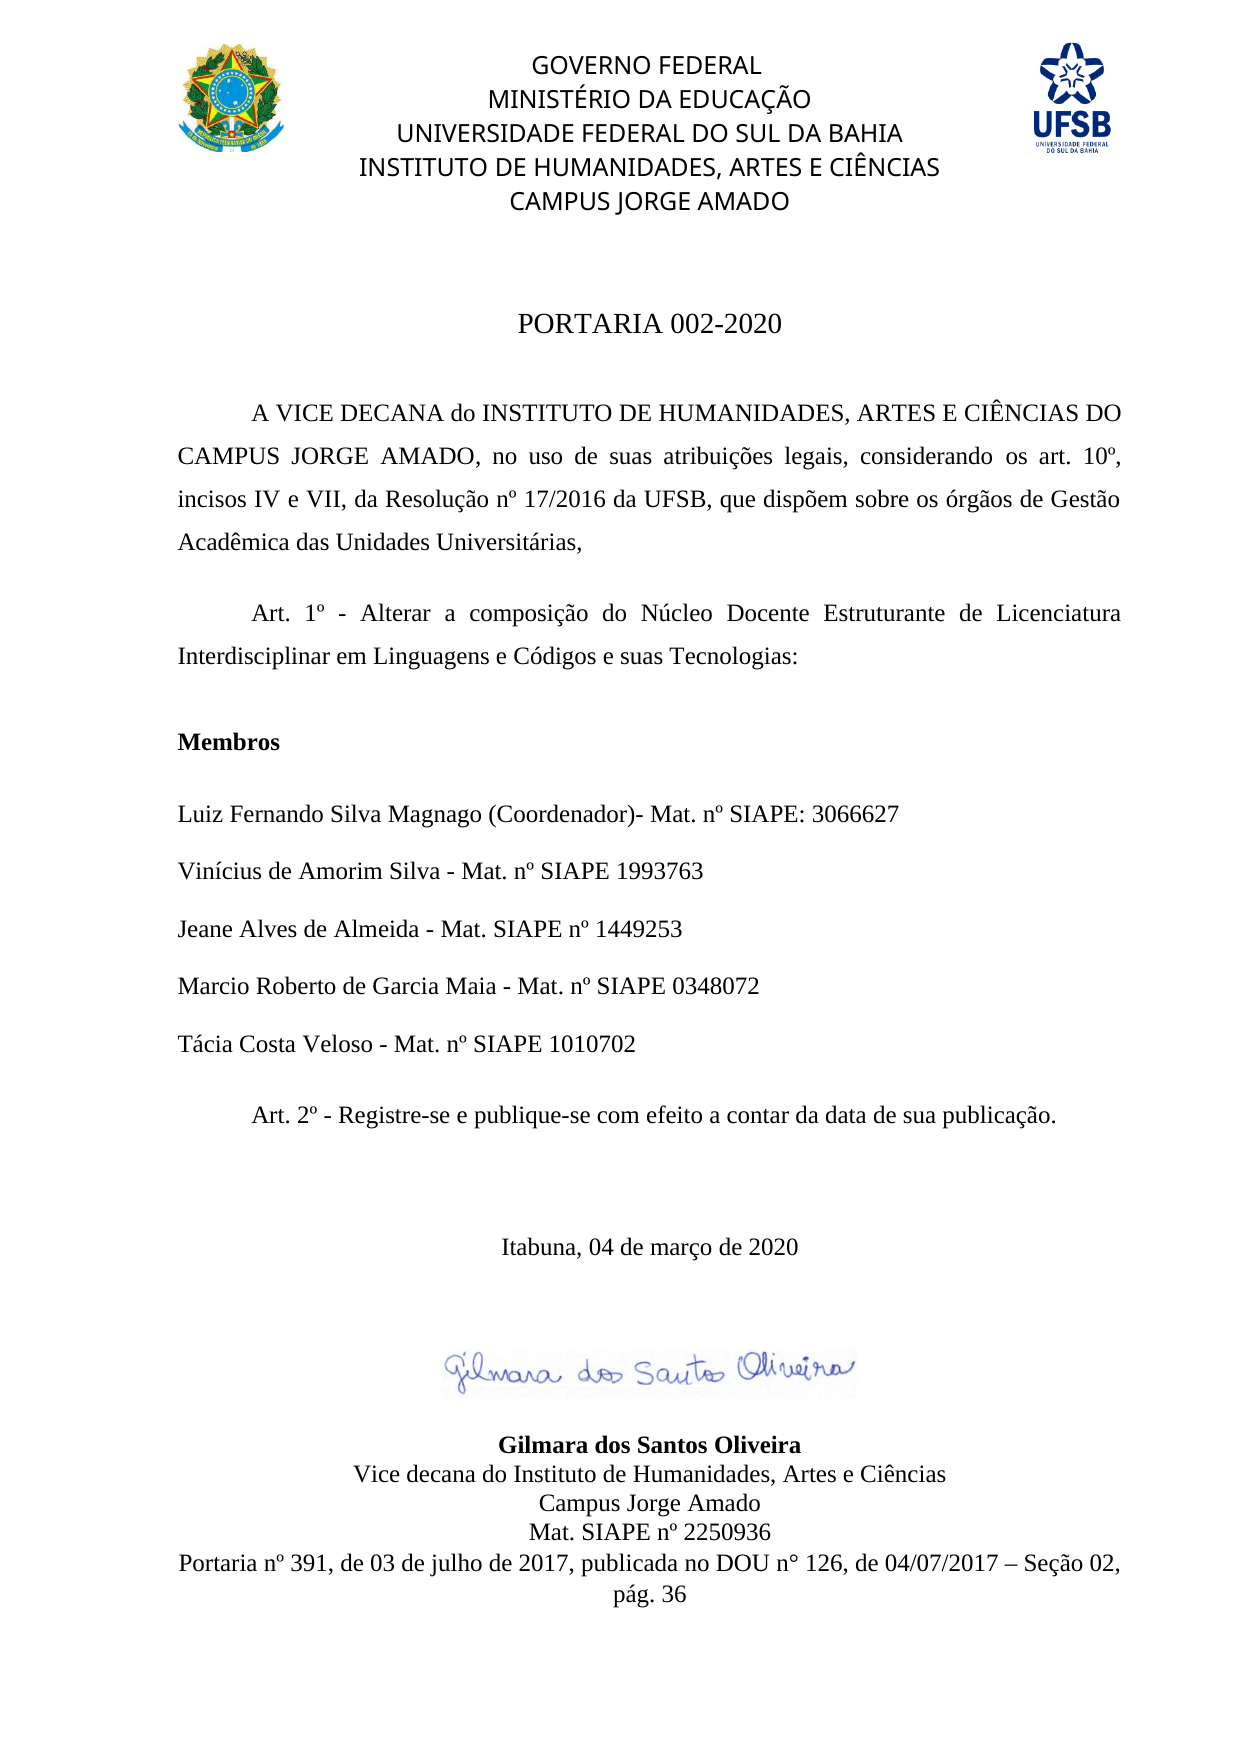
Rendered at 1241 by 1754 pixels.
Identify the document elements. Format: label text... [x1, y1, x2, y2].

text Jeane Alves de Almeida - Mat. SIAPE nº 1449253 [177, 914, 1122, 942]
text A VICE DECANA do Instituto de Humanidades, Artes e Ciências do Campus Jorge Amado, no uso de suas atribuições legais, considerando os art. 10º, incisos IV e VII, da Resolução nº 17/2016 da UFSB, que dispõem sobre os órgãos de Gestão Acadêmica das Unidades Universitárias, [177, 398, 1122, 556]
text Itabuna, 04 de março de 2020 [177, 1232, 1122, 1261]
text Marcio Roberto de Garcia Maia - Mat. nº SIAPE 0348072 [177, 971, 1122, 1000]
text Art. 1º - Alterar a composição do Núcleo Docente Estruturante de Licenciatura Interdisciplinar em Linguagens e Códigos e suas Tecnologias: [177, 598, 1122, 670]
text Art. 2º - Registre-se e publique-se com efeito a contar da data de sua publicação. [177, 1101, 1122, 1129]
text PORTARIA 002-2020 [177, 307, 1122, 340]
text Membros [177, 727, 1122, 756]
subtitle Vice decana do Instituto de Humanidades, Artes e Ciências [177, 1459, 1122, 1488]
picture [177, 44, 284, 150]
picture [441, 1349, 858, 1404]
text Mat. SIAPE nº 2250936 [177, 1517, 1122, 1545]
text Vinícius de Amorim Silva - Mat. nº SIAPE 1993763 [177, 856, 1122, 885]
text Portaria nº 391, de 03 de julho de 2017, publicada no DOU n° 126, de 04/07/2017 – Seção 02, pág. 36 [177, 1548, 1122, 1607]
picture [1027, 33, 1115, 159]
text Tácia Costa Veloso - Mat. nº SIAPE 1010702 [177, 1029, 1122, 1057]
subtitle Gilmara dos Santos Oliveira [177, 1430, 1122, 1459]
subtitle Campus Jorge Amado [177, 1488, 1122, 1517]
text Luiz Fernando Silva Magnago (Coordenador)- Mat. nº SIAPE: 3066627 [177, 799, 1122, 827]
